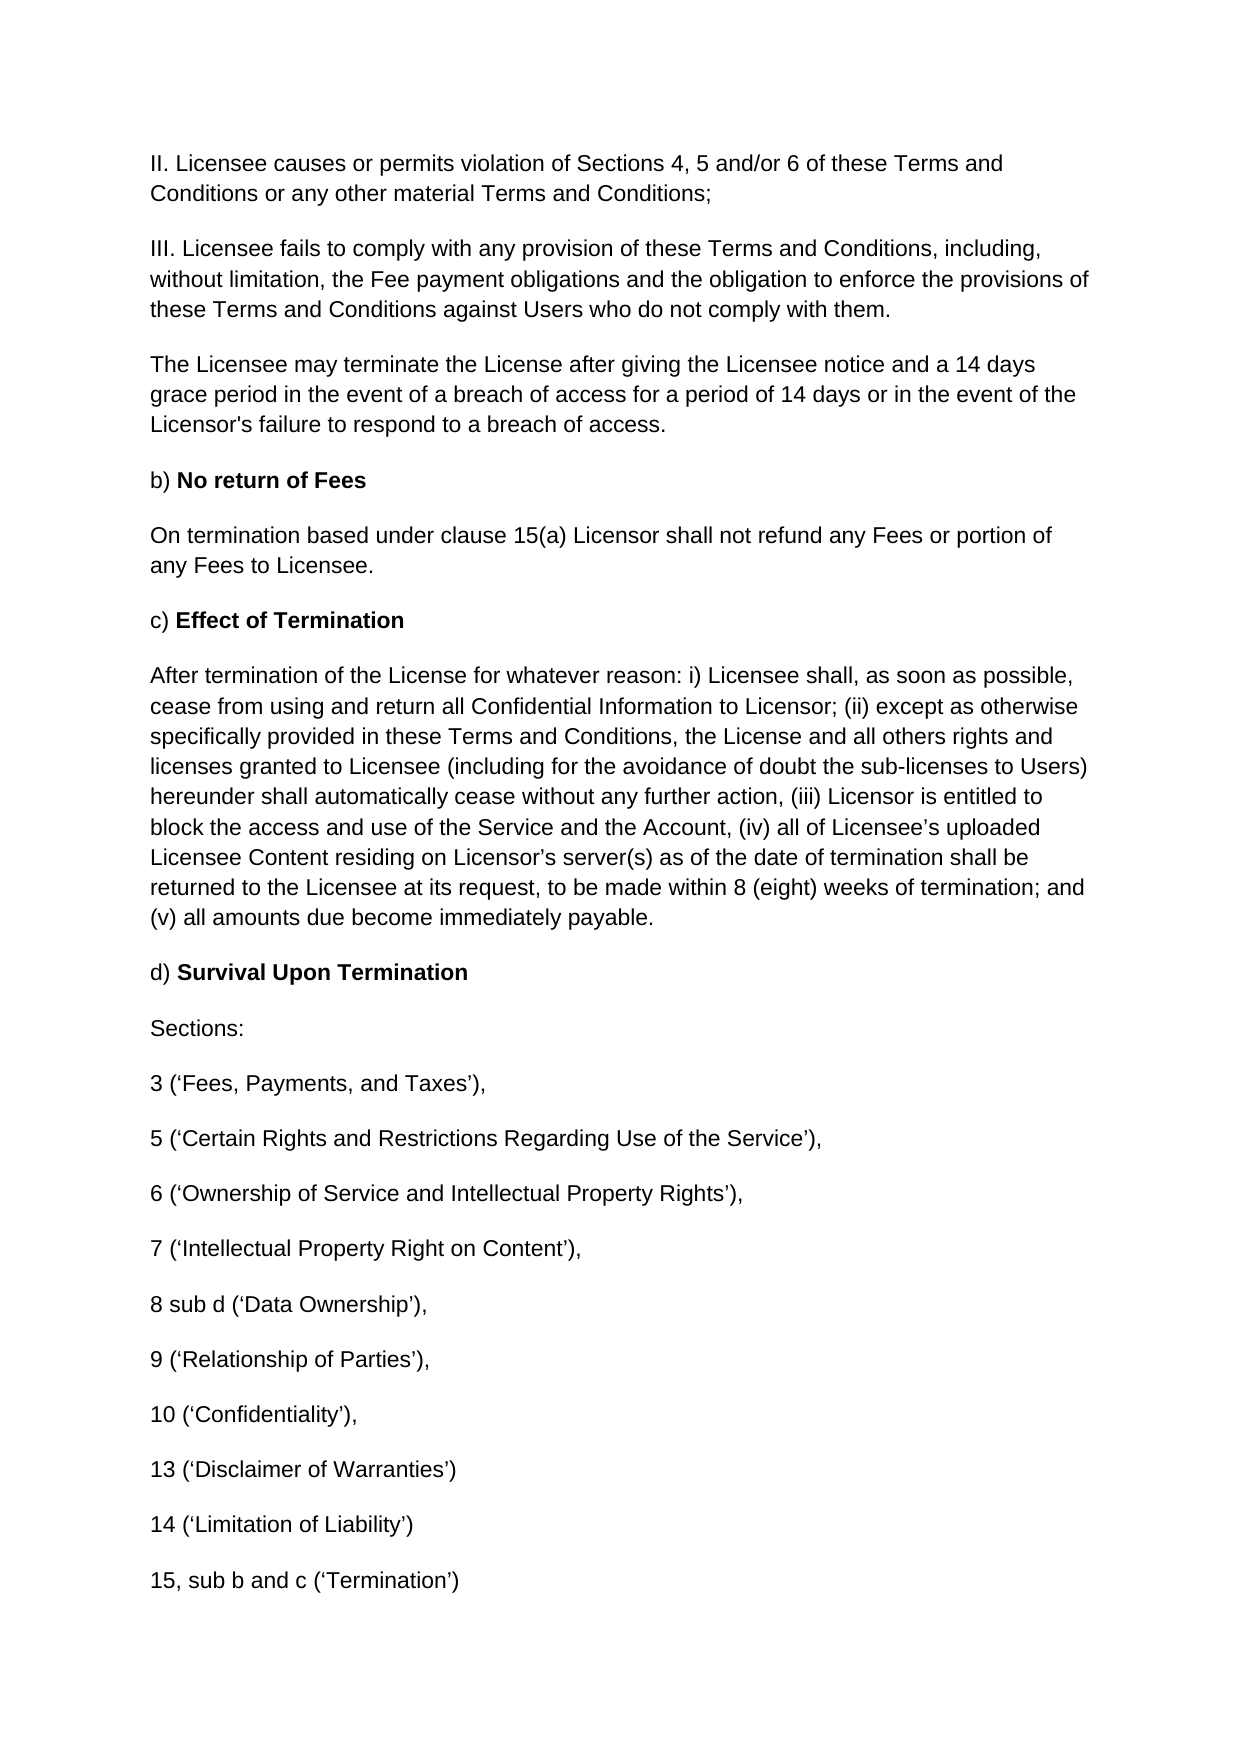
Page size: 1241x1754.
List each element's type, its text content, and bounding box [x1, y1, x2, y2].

text 14 (‘Limitation of Liability’) [150, 1511, 1090, 1538]
text 8 sub d (‘Data Ownership’), [150, 1291, 1090, 1317]
text III. Licensee fails to comply with any provision of these Terms and Conditions, including, without limitation, the Fee payment obligations and the obligation to enforce the provisions of these Terms and Conditions against Users who do not comply with them. [150, 235, 1090, 322]
text 5 (‘Certain Rights and Restrictions Regarding Use of the Service’), [150, 1125, 1090, 1151]
text 3 (‘Fees, Payments, and Taxes’), [150, 1070, 1090, 1096]
text The Licensee may terminate the License after giving the Licensee notice and a 14 days grace period in the event of a breach of access for a period of 14 days or in the event of the Licensor's failure to respond to a breach of access. [150, 351, 1090, 438]
text c) Effect of Termination [150, 607, 1090, 634]
text 10 (‘Confidentiality’), [150, 1401, 1090, 1427]
text 7 (‘Intellectual Property Right on Content’), [150, 1235, 1090, 1262]
text Sections: [150, 1014, 1090, 1041]
text 9 (‘Relationship of Parties’), [150, 1346, 1090, 1372]
text 15, sub b and c (‘Termination’) [150, 1567, 1090, 1593]
text d) Survival Upon Termination [150, 959, 1090, 986]
text On termination based under clause 15(a) Licensor shall not refund any Fees or portion of any Fees to Licensee. [150, 522, 1090, 578]
text After termination of the License for whatever reason: i) Licensee shall, as soon as possible, cease from using and return all Confidential Information to Licensor; (ii) except as otherwise specifically provided in these Terms and Conditions, the License and all others rights and licenses granted to Licensee (including for the avoidance of doubt the sub-licenses to Users) hereunder shall automatically cease without any further action, (iii) Licensor is entitled to block the access and use of the Service and the Account, (iv) all of Licensee’s uploaded Licensee Content residing on Licensor’s server(s) as of the date of termination shall be returned to the Licensee at its request, to be made within 8 (eight) weeks of termination; and (v) all amounts due become immediately payable. [150, 662, 1090, 931]
text 6 (‘Ownership of Service and Intellectual Property Rights’), [150, 1180, 1090, 1207]
text 13 (‘Disclaimer of Warranties’) [150, 1456, 1090, 1483]
text II. Licensee causes or permits violation of Sections 4, 5 and/or 6 of these Terms and Conditions or any other material Terms and Conditions; [150, 150, 1090, 207]
text b) No return of Fees [150, 467, 1090, 493]
